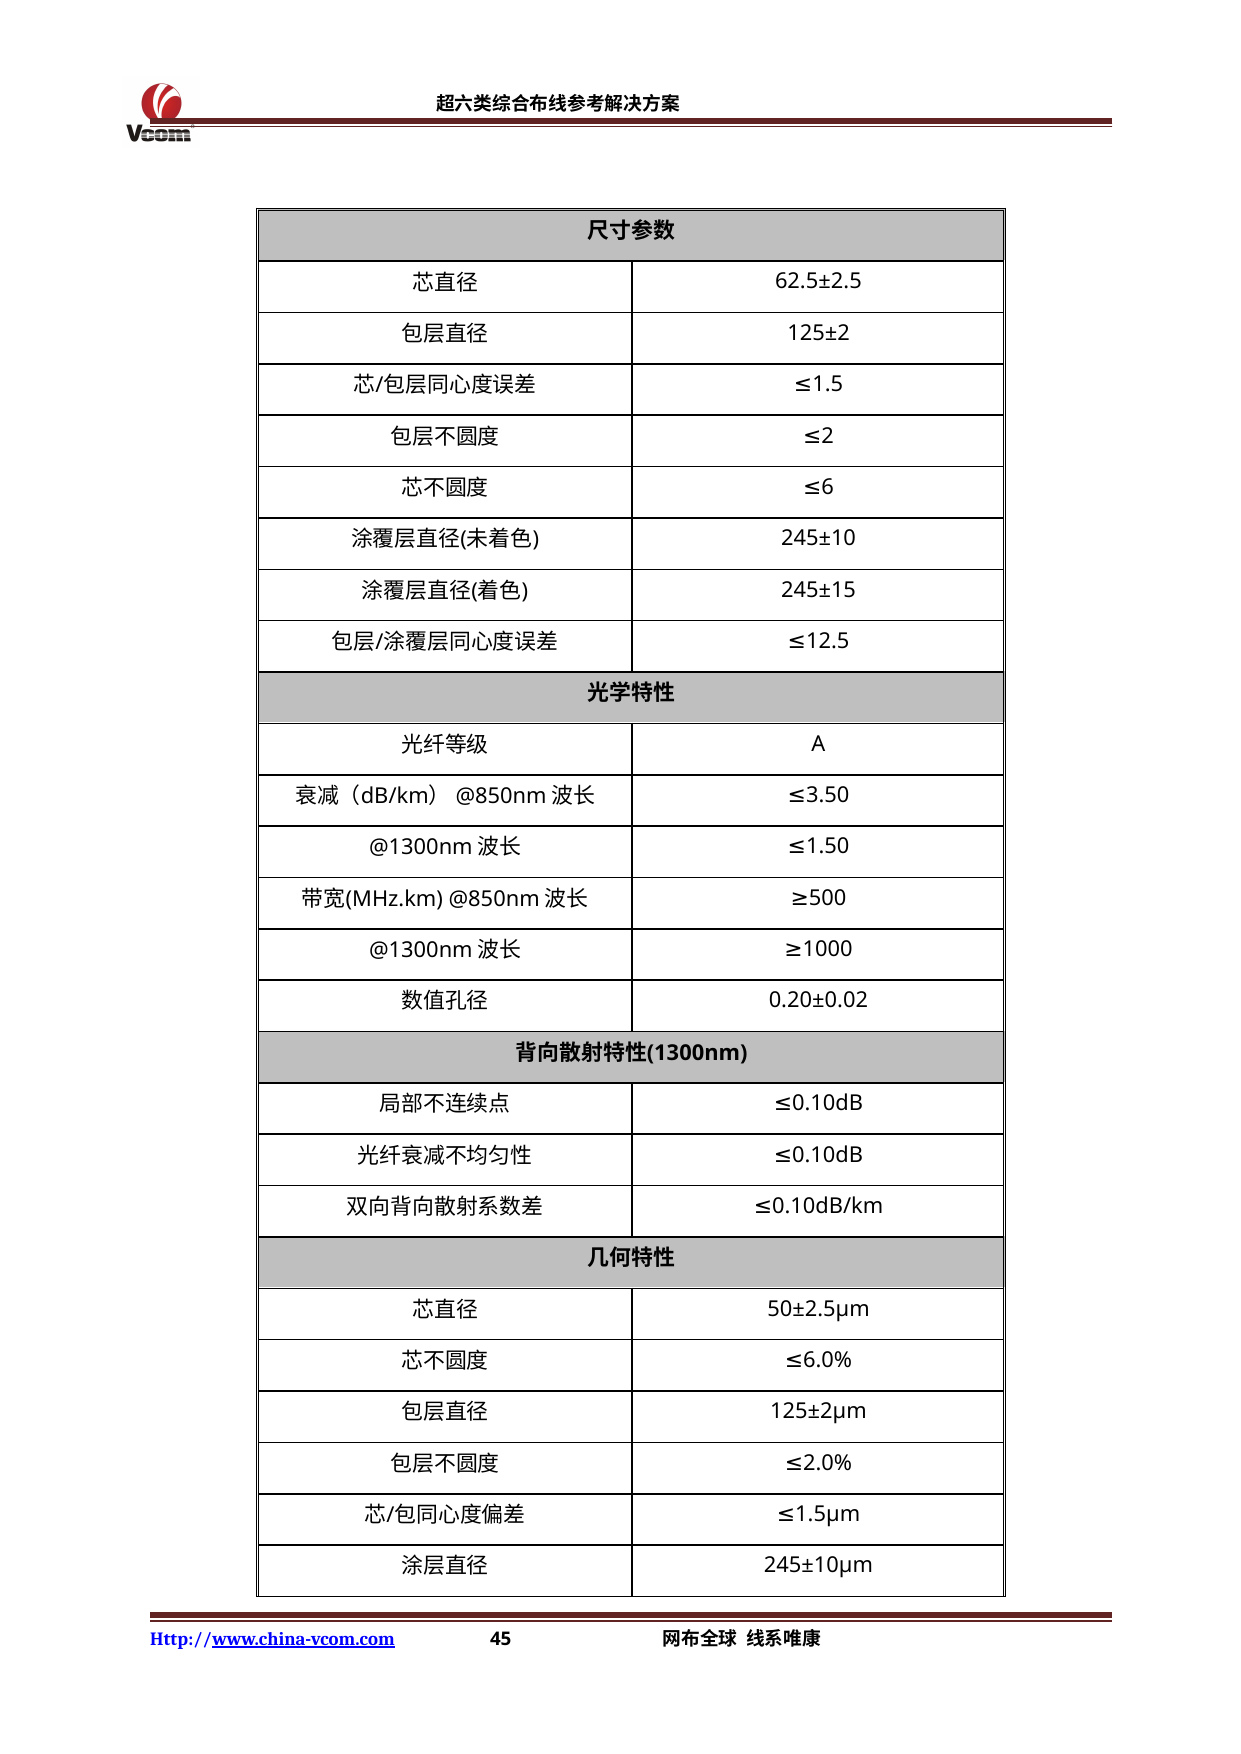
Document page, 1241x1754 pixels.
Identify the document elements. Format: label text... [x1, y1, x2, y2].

table_cell 包层直径 [259, 313, 631, 363]
table_cell ≤6.0% [633, 1340, 1003, 1390]
table_cell ≥1000 [633, 930, 1003, 979]
table_cell 光纤等级 [259, 724, 631, 774]
table_cell 光纤衰减不均匀性 [259, 1135, 631, 1185]
table_cell 芯不圆度 [259, 467, 631, 517]
table_cell A [633, 724, 1003, 774]
table_cell 50±2.5μm [633, 1289, 1003, 1339]
table_cell 芯/包层同心度误差 [259, 365, 631, 414]
table_cell ≤0.10dB [633, 1084, 1003, 1133]
table_cell ≤6 [633, 467, 1003, 517]
table_cell 光学特性 [259, 673, 1003, 722]
table_cell 芯/包同心度偏差 [259, 1495, 631, 1544]
table_cell 62.5±2.5 [633, 262, 1003, 312]
table_cell 衰减（dB/km） @850nm波长 [259, 776, 631, 825]
table_cell ≥500 [633, 878, 1003, 928]
table_cell ≤1.5μm [633, 1495, 1003, 1544]
table_cell 包层不圆度 [259, 416, 631, 466]
table_cell ≤2.0% [633, 1443, 1003, 1493]
table_cell 包层直径 [259, 1392, 631, 1441]
table_cell 背向散射特性(1300nm) [259, 1032, 1003, 1082]
table_cell ≤3.50 [633, 776, 1003, 825]
table_cell 包层/涂覆层同心度误差 [259, 621, 631, 671]
table_cell 125±2μm [633, 1392, 1003, 1441]
table_cell 0.20±0.02 [633, 981, 1003, 1031]
table_header 尺寸参数 [259, 211, 1003, 260]
table_cell 245±10μm [633, 1546, 1003, 1596]
table_cell 双向背向散射系数差 [259, 1186, 631, 1236]
table_cell ≤2 [633, 416, 1003, 466]
table_cell 芯不圆度 [259, 1340, 631, 1390]
table_cell 涂层直径 [259, 1546, 631, 1596]
table_cell 芯直径 [259, 262, 631, 312]
table_cell 包层不圆度 [259, 1443, 631, 1493]
table_cell @1300nm波长 [259, 930, 631, 979]
table_cell 芯直径 [259, 1289, 631, 1339]
table_cell 245±10 [633, 519, 1003, 568]
table_cell 涂覆层直径(未着色) [259, 519, 631, 568]
table_cell ≤1.50 [633, 827, 1003, 877]
table_cell ≤1.5 [633, 365, 1003, 414]
table_cell 局部不连续点 [259, 1084, 631, 1133]
table_cell ≤12.5 [633, 621, 1003, 671]
table_cell 涂覆层直径(着色) [259, 570, 631, 620]
table_cell 数值孔径 [259, 981, 631, 1031]
table_cell ≤0.10dB [633, 1135, 1003, 1185]
table_cell 245±15 [633, 570, 1003, 620]
table_cell 几何特性 [259, 1238, 1003, 1287]
table_cell 125±2 [633, 313, 1003, 363]
table_cell @1300nm波长 [259, 827, 631, 877]
picture [121, 76, 201, 148]
table_cell 带宽(MHz.km) @850nm波长 [259, 878, 631, 928]
table_cell ≤0.10dB/km [633, 1186, 1003, 1236]
